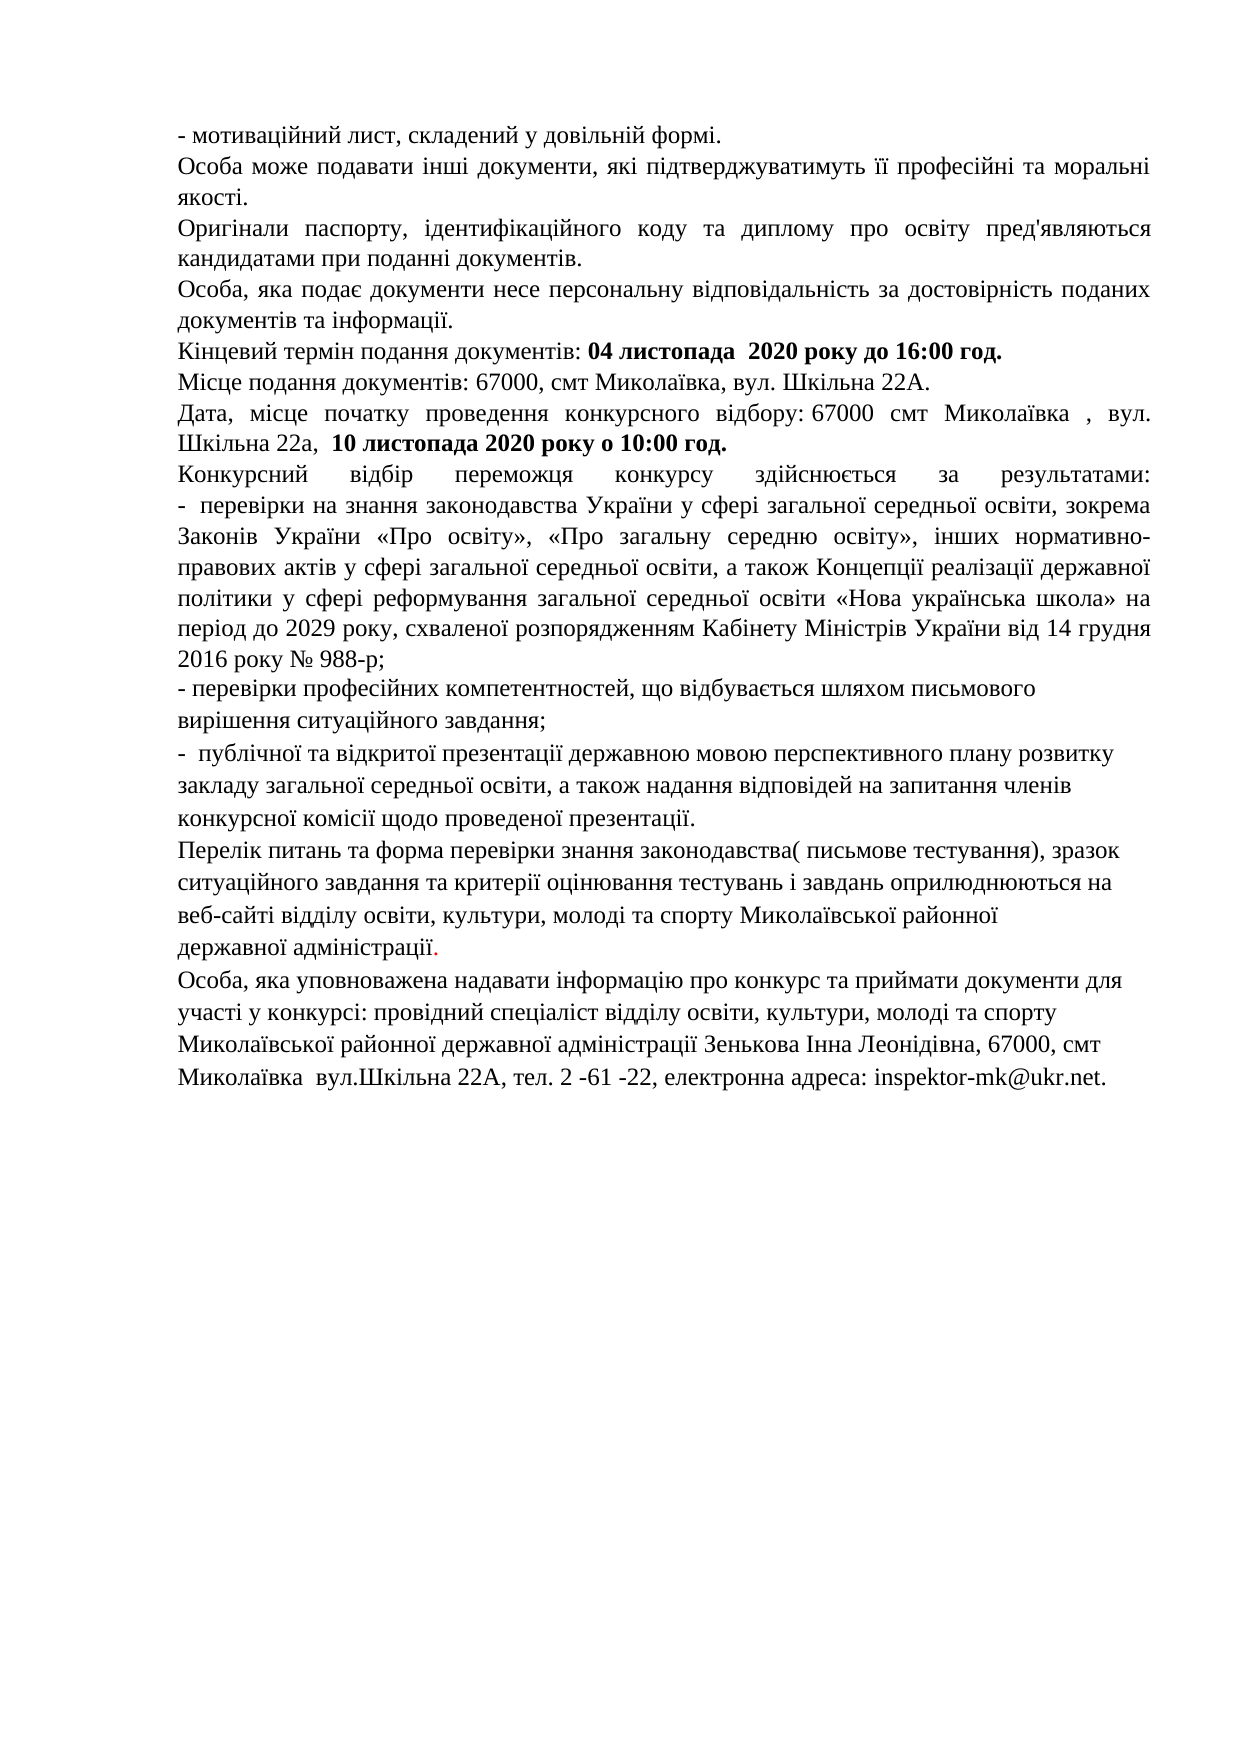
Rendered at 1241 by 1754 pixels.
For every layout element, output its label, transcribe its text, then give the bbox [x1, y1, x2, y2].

text - мотиваційний лист, складений у довільній формі. Особа може подавати інші документи, які підтверджуватимуть її професійні та моральні якості. Оригінали паспорту, ідентифікаційного коду та диплому про освіту пред'являються кандидатами при поданні документів. Особа, яка подає документи несе персональну відповідальність за достовірність поданих документів та інформації. Кінцевий термін подання документів: 04 листопада 2020 року до 16:00 год. Місце подання документів: 67000, смт Миколаївка, вул. Шкільна 22А. Дата, місце початку проведення конкурсного відбору: 67000 смт Миколаївка , вул. Шкільна 22а, 10 листопада 2020 року о 10:00 год. Конкурсний відбір переможця конкурсу здійснюється за результатами: - перевірки на знання законодавства України у сфері загальної середньої освіти, зокрема Законів України «Про освіту», «Про загальну середню освіту», інших нормативно-правових актів у сфері загальної середньої освіти, а також Концепції реалізації державної політики у сфері реформування загальної середньої освіти «Нова українська школа» на період до 2029 року, схваленої розпорядженням Кабінету Міністрів України від 14 грудня 2016 року № 988-р; [177, 118, 1152, 673]
text - перевірки професійних компетентностей, що відбувається шляхом письмового вирішення ситуаційного завдання; - публічної та відкритої презентації державною мовою перспективного плану розвитку закладу загальної середньої освіти, а також надання відповідей на запитання членів конкурсної комісії щодо проведеної презентації. Перелік питань та форма перевірки знання законодавства( письмове тестування), зразок ситуаційного завдання та критерії оцінювання тестувань і завдань оприлюднюються на веб-сайті відділу освіти, культури, молоді та спорту Миколаївської районної державної адміністрації. Особа, яка уповноважена надавати інформацію про конкурс та приймати документи для участі у конкурсі: провідний спеціаліст відділу освіти, культури, молоді та спорту Миколаївської районної державної адміністрації Зенькова Інна Леонідівна, 67000, смт Миколаївка вул.Шкільна 22А, тел. 2 -61 -22, електронна адреса: inspektor-mk@ukr.net. [177, 673, 1152, 1091]
